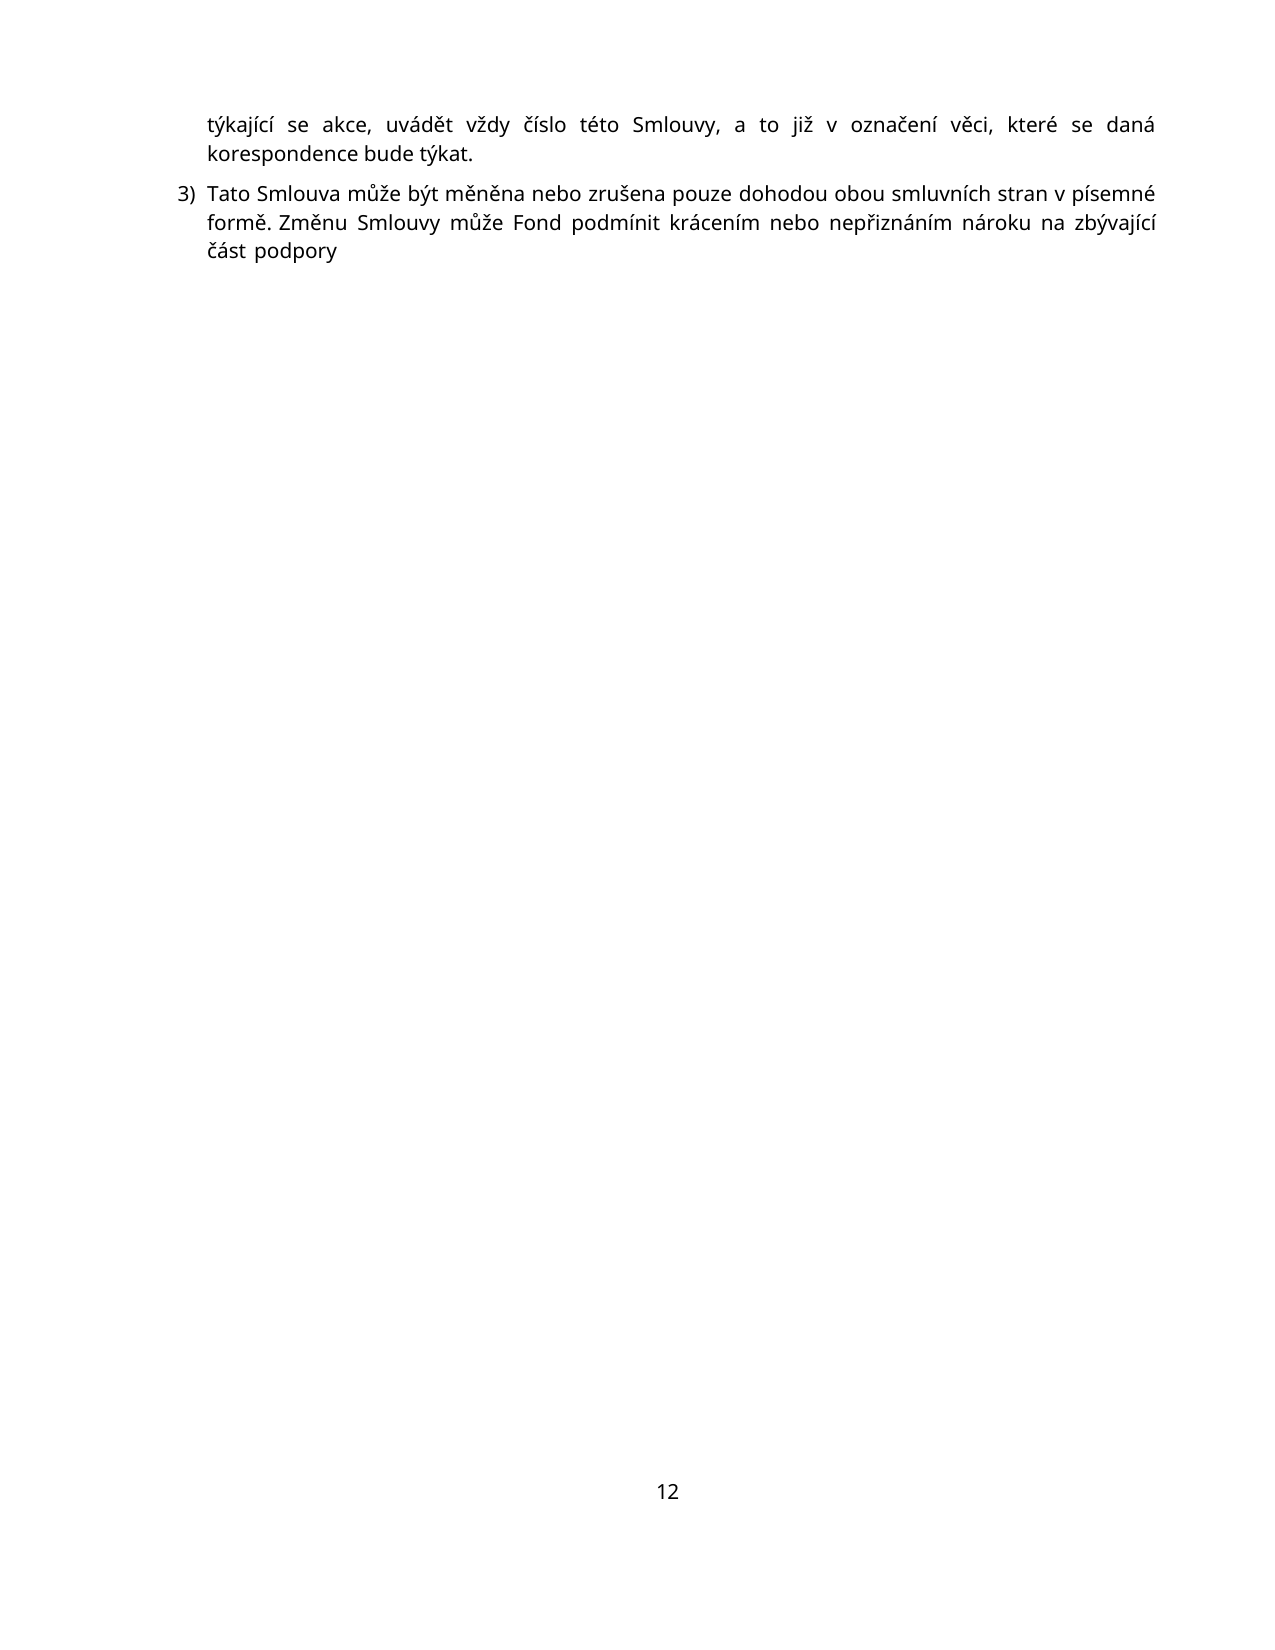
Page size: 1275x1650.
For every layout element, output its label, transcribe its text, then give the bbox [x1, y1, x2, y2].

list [177, 110, 1156, 167]
list Tato Smlouva může být měněna nebo zrušena pouze dohodou obou smluvních stran v písemné formě. Změnu Smlouvy může Fond podmínit krácením nebo nepřiznáním nároku na zbývající část podpory [177, 179, 1156, 265]
